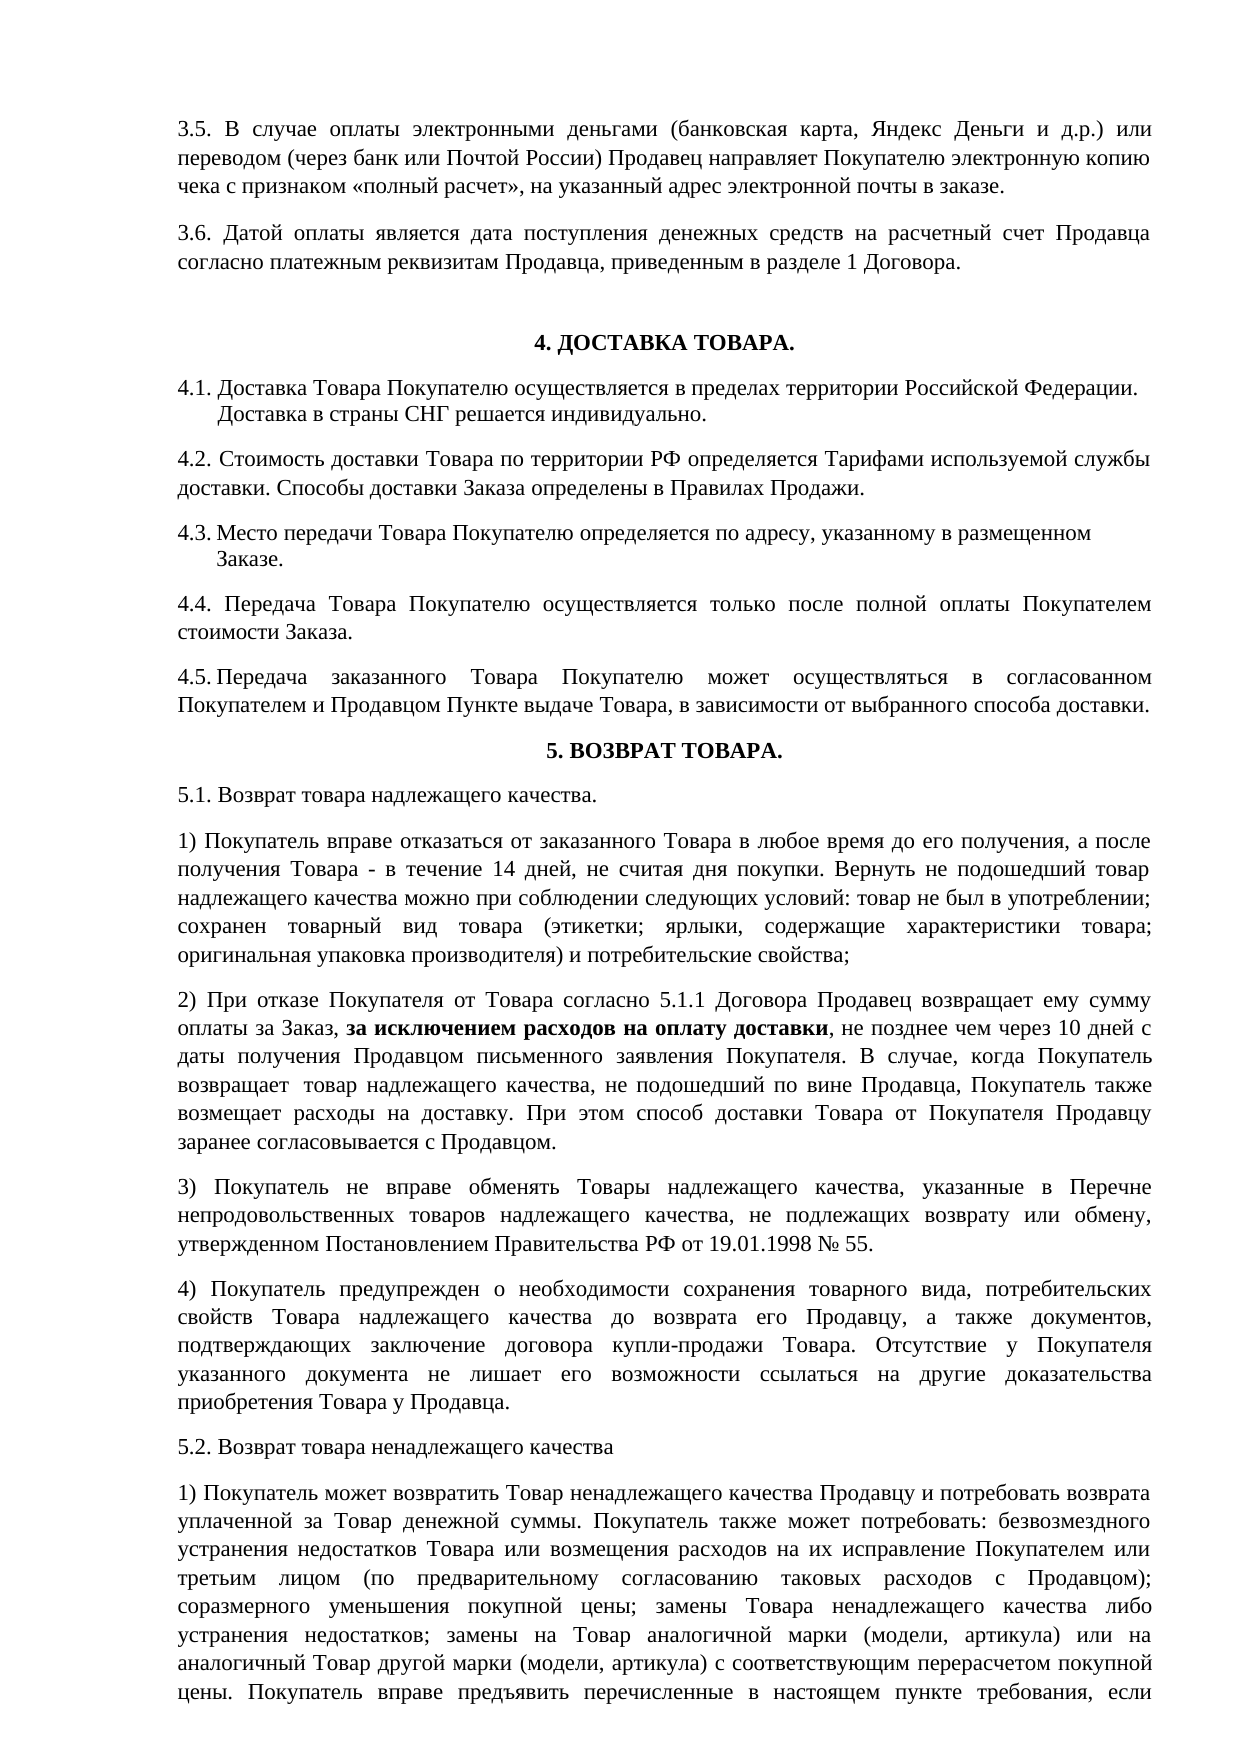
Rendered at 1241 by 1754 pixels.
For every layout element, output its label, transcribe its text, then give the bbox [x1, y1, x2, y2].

subtitle ВОЗВРАТ ТОВАРА. [546, 737, 1163, 763]
list Возврат товара ненадлежащего качества [177, 1433, 1163, 1460]
list Возврат товара надлежащего качества. [177, 782, 1163, 808]
list В случае оплаты электронными деньгами (банковская карта, Яндекс Деньги и д.р.) или переводом (через банк или Почтой России) Продавец направляет Покупателю электронную копию чека с признаком «полный расчет», на указанный адрес электронной почты в заказе. [177, 115, 1152, 199]
list Доставка Товара Покупателю осуществляется в пределах территории Российской Федерации. Доставка в страны СНГ решается индивидуально. [177, 374, 1163, 426]
list Покупатель не вправе обменять Товары надлежащего качества, указанные в Перечне непродовольственных товаров надлежащего качества, не подлежащих возврату или обмену, утвержденном Постановлением Правительства РФ от 19.01.1998 № 55. [177, 1173, 1152, 1256]
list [177, 1479, 1152, 1704]
subtitle ДОСТАВКА ТОВАРА. [534, 329, 1163, 355]
list Передача заказанного Товара Покупателю может осуществляться в согласованном Покупателем и Продавцом Пункте выдаче Товара, в зависимости от выбранного способа доставки. [177, 663, 1152, 718]
list Место передачи Товара Покупателю определяется по адресу, указанному в размещенном Заказе. [177, 518, 1163, 571]
list Стоимость доставки Товара по территории РФ определяется Тарифами используемой службы доставки. Способы доставки Заказа определены в Правилах Продажи. [177, 445, 1152, 500]
list Покупатель предупрежден о необходимости сохранения товарного вида, потребительских свойств Товара надлежащего качества до возврата его Продавцу, а также документов, подтверждающих заключение договора купли-продажи Товара. Отсутствие у Покупателя указанного документа не лишает его возможности ссылаться на другие доказательства приобретения Товара у Продавца. [177, 1275, 1152, 1415]
list Передача Товара Покупателю осуществляется только после полной оплаты Покупателем стоимости Заказа. [177, 590, 1152, 644]
list Датой оплаты является дата поступления денежных средств на расчетный счет Продавца согласно платежным реквизитам Продавца, приведенным в разделе 1 Договора. [177, 219, 1152, 274]
list Покупатель вправе отказаться от заказанного Товара в любое время до его получения, а после получения Товара - в течение 14 дней, не считая дня покупки. Вернуть не подошедший товар надлежащего качества можно при соблюдении следующих условий: товар не был в употреблении; сохранен товарный вид товара (этикетки; ярлыки, содержащие характеристики товара; оригинальная упаковка производителя) и потребительские свойства; [177, 827, 1152, 967]
list При отказе Покупателя от Товара согласно 5.1.1 Договора Продавец возвращает ему сумму оплаты за Заказ, за исключением расходов на оплату доставки, не позднее чем через 10 дней с даты получения Продавцом письменного заявления Покупателя. В случае, когда Покупатель возвращает товар надлежащего качества, не подошедший по вине Продавца, Покупатель также возмещает расходы на доставку. При этом способ доставки Товара от Покупателя Продавцу заранее согласовывается с Продавцом. [177, 986, 1152, 1154]
